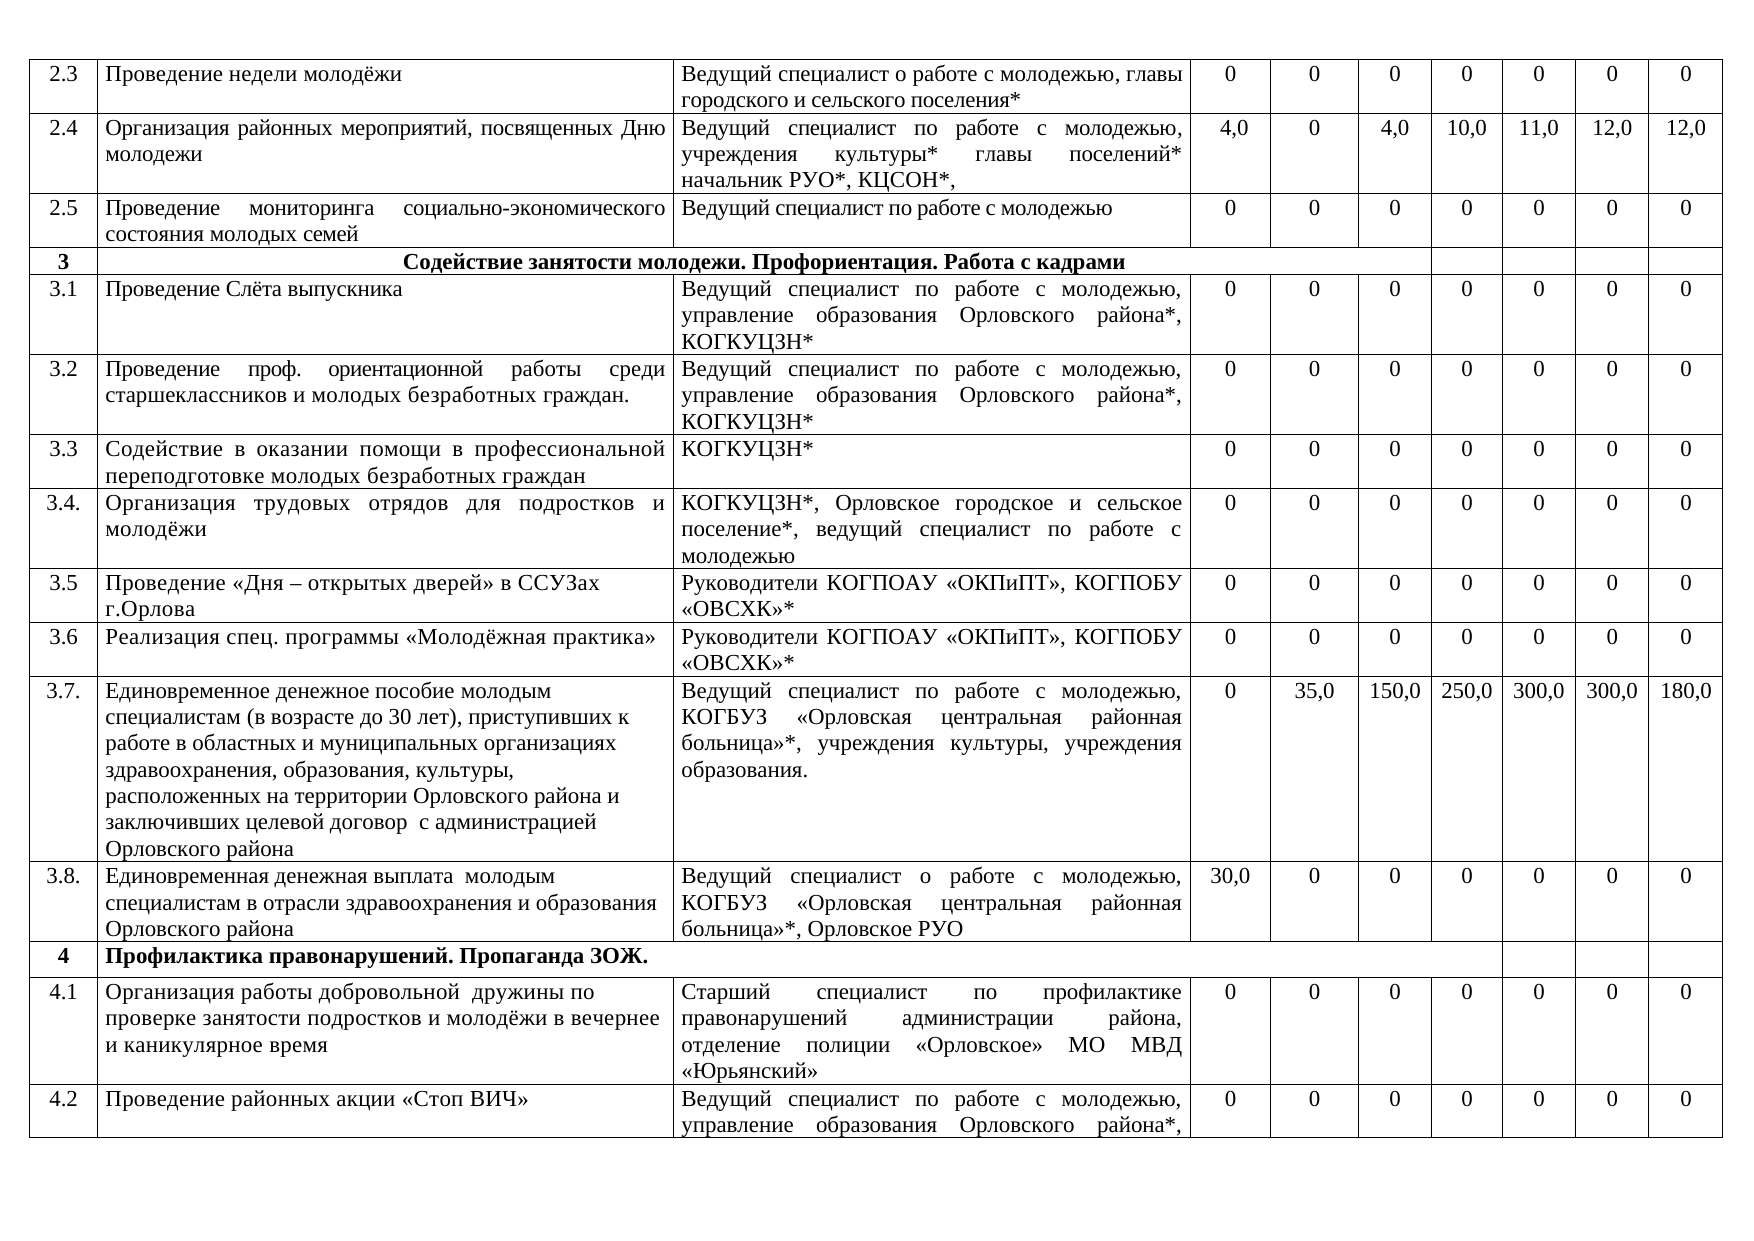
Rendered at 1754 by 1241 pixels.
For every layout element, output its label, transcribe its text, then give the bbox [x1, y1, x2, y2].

table_cell 0 [1649, 623, 1722, 676]
table_cell 0 [1191, 978, 1270, 1083]
table_cell 0 [1649, 60, 1722, 113]
table_cell 12,0 [1649, 114, 1722, 193]
table_cell 3.3 [30, 435, 97, 488]
table_cell 0 [1359, 60, 1431, 113]
table_cell Проведение «Дня – открытых дверей» в ССУЗах г.Орлова [98, 569, 673, 622]
table_cell 30,0 [1191, 862, 1270, 941]
table_cell 0 [1576, 1085, 1648, 1137]
table_cell 0 [1649, 275, 1722, 354]
table_cell Старший специалист по профилактике правонарушений администрации района, отделение полиции «Орловское» МО МВД «Юрьянский» [674, 978, 1190, 1083]
table_cell 4,0 [1359, 114, 1431, 193]
table_cell 0 [1432, 489, 1502, 568]
table_cell 150,0 [1359, 677, 1431, 861]
table_cell 0 [1432, 978, 1502, 1083]
table_cell 0 [1359, 194, 1431, 247]
table_cell 0 [1503, 569, 1575, 622]
table_cell 0 [1649, 489, 1722, 568]
table_cell 0 [1649, 978, 1722, 1083]
table_cell КОГКУЦЗН* [674, 435, 1190, 488]
table_cell Ведущий специалист по работе с молодежью, управление образования Орловского района*, КОГКУЦЗН* [674, 275, 1190, 354]
table_cell 0 [1271, 489, 1358, 568]
table_cell 0 [1271, 60, 1358, 113]
table_cell 0 [1503, 862, 1575, 941]
table_cell 11,0 [1503, 114, 1575, 193]
table_cell 0 [1503, 978, 1575, 1083]
table_cell 0 [1359, 978, 1431, 1083]
table_cell 3.6 [30, 623, 97, 676]
table_cell 0 [1576, 489, 1648, 568]
table_cell 0 [1503, 623, 1575, 676]
table_cell Организация работы добровольной дружины по проверке занятости подростков и молодёжи в вечернее и каникулярное время [98, 978, 673, 1083]
table_cell Организация районных мероприятий, посвященных Дню молодежи [98, 114, 673, 193]
table_cell Руководители КОГПОАУ «ОКПиПТ», КОГПОБУ «ОВСХК»* [674, 569, 1190, 622]
table_cell 0 [1576, 569, 1648, 622]
table_cell 3 [30, 248, 97, 274]
table_cell 0 [1649, 435, 1722, 488]
table_cell 0 [1191, 355, 1270, 434]
table_cell Руководители КОГПОАУ «ОКПиПТ», КОГПОБУ «ОВСХК»* [674, 623, 1190, 676]
table_cell 0 [1649, 569, 1722, 622]
table_cell КОГКУЦЗН*, Орловское городское и сельское поселение*, ведущий специалист по работе с молодежью [674, 489, 1190, 568]
table_cell Ведущий специалист по работе с молодежью, КОГБУЗ «Орловская центральная районная больница»*, учреждения культуры, учреждения образования. [674, 677, 1190, 861]
table_cell 0 [1503, 275, 1575, 354]
table_cell 0 [1271, 569, 1358, 622]
table_cell 3.8. [30, 862, 97, 941]
table_cell 0 [1576, 435, 1648, 488]
table_cell 0 [1576, 623, 1648, 676]
table_cell Профилактика правонарушений. Пропаганда ЗОЖ. [98, 942, 1502, 977]
table_cell 3.7. [30, 677, 97, 861]
table_cell 0 [1503, 194, 1575, 247]
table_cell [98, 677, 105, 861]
table_cell 4.2 [30, 1085, 97, 1137]
table_cell 0 [1191, 435, 1270, 488]
table_cell 0 [1432, 623, 1502, 676]
table_cell 0 [1271, 862, 1358, 941]
table_cell [1649, 248, 1722, 274]
table_cell 0 [1359, 1085, 1431, 1137]
table_cell 0 [1191, 194, 1270, 247]
table_cell 0 [1503, 435, 1575, 488]
table_cell 0 [1576, 978, 1648, 1083]
table_cell Организация трудовых отрядов для подростков и молодёжи [98, 489, 673, 568]
table_cell Ведущий специалист о работе с молодежью, КОГБУЗ «Орловская центральная районная больница»*, Орловское РУО [674, 862, 1190, 941]
table_cell 0 [1432, 60, 1502, 113]
table_cell 300,0 [1503, 677, 1575, 861]
table_cell 0 [1191, 569, 1270, 622]
table_cell 0 [1191, 489, 1270, 568]
table_cell 0 [1271, 114, 1358, 193]
table_cell 0 [1191, 623, 1270, 676]
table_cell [98, 1085, 673, 1137]
table_cell 4,0 [1191, 114, 1270, 193]
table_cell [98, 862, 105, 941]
table_cell 0 [1503, 355, 1575, 434]
table_cell 0 [1191, 1085, 1270, 1137]
table_cell 0 [1191, 677, 1270, 861]
table_cell 0 [1359, 623, 1431, 676]
table_cell 2.3 [30, 60, 97, 113]
table_cell 3.1 [30, 275, 97, 354]
table_cell [1649, 942, 1722, 977]
table_cell 0 [1576, 60, 1648, 113]
table_cell 0 [1271, 275, 1358, 354]
table_cell 35,0 [1271, 677, 1358, 861]
table_cell 0 [1432, 194, 1502, 247]
table_cell Проведение недели молодёжи [98, 60, 673, 113]
table_cell 2.4 [30, 114, 97, 193]
table_cell 0 [1271, 623, 1358, 676]
table_cell 0 [1191, 275, 1270, 354]
table_cell 0 [1432, 569, 1502, 622]
table_cell 0 [1359, 355, 1431, 434]
table_cell 300,0 [1576, 677, 1648, 861]
table_cell 3.4. [30, 489, 97, 568]
table_cell 0 [1432, 275, 1502, 354]
table_cell 0 [1432, 862, 1502, 941]
table_cell 4.1 [30, 978, 97, 1083]
table_cell Реализация спец. программы «Молодёжная практика» [98, 623, 673, 676]
table_cell 0 [1271, 355, 1358, 434]
table_cell 0 [1359, 275, 1431, 354]
table_cell Ведущий специалист о работе с молодежью, главы городского и сельского поселения* [674, 60, 1190, 113]
table_cell 0 [1359, 435, 1431, 488]
table_cell 2.5 [30, 194, 97, 247]
table_cell 0 [1576, 862, 1648, 941]
table_cell 0 [1359, 569, 1431, 622]
table_cell 12,0 [1576, 114, 1648, 193]
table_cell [674, 1085, 1190, 1137]
table_cell 0 [1359, 862, 1431, 941]
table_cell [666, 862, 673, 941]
table_cell 0 [1271, 194, 1358, 247]
table_cell 0 [1649, 862, 1722, 941]
table_cell 0 [1576, 355, 1648, 434]
table_cell Содействие занятости молодежи. Профориентация. Работа с кадрами [98, 248, 1431, 274]
table_cell 0 [1432, 1085, 1502, 1137]
table_cell 0 [1271, 978, 1358, 1083]
table_cell 0 [1271, 435, 1358, 488]
table_cell [1432, 248, 1502, 274]
table_cell 0 [1576, 194, 1648, 247]
table_cell 0 [1649, 355, 1722, 434]
table_cell Ведущий специалист по работе с молодежью, управление образования Орловского района*, КОГКУЦЗН* [674, 355, 1190, 434]
table_cell 0 [1503, 1085, 1575, 1137]
table_cell [1503, 248, 1575, 274]
table_cell [1576, 942, 1648, 977]
table_cell 0 [1503, 60, 1575, 113]
table_cell 0 [1359, 489, 1431, 568]
table_cell Проведение Слёта выпускника [98, 275, 673, 354]
table_cell 0 [1432, 355, 1502, 434]
table_cell Содействие в оказании помощи в профессиональной переподготовке молодых безработных граждан [98, 435, 673, 488]
table_cell 0 [1649, 1085, 1722, 1137]
table_cell Ведущий специалист по работе с молодежью, учреждения культуры* главы поселений* начальник РУО*, КЦСОН*, [674, 114, 1190, 193]
table_cell 0 [1503, 489, 1575, 568]
table_cell 0 [1649, 194, 1722, 247]
table_cell 4 [30, 942, 97, 977]
table_cell 0 [1271, 1085, 1358, 1137]
table_cell 0 [1576, 275, 1648, 354]
table_cell Проведение мониторинга социально-экономического состояния молодых семей [98, 194, 673, 247]
table_cell 10,0 [1432, 114, 1502, 193]
table_cell Проведение проф. ориентационной работы среди старшеклассников и молодых безработных граждан. [98, 355, 673, 434]
table_cell 0 [1432, 435, 1502, 488]
table_cell [1576, 248, 1648, 274]
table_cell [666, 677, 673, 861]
table_cell 250,0 [1432, 677, 1502, 861]
table_cell 0 [1191, 60, 1270, 113]
table_cell 3.5 [30, 569, 97, 622]
table_cell 180,0 [1649, 677, 1722, 861]
table_cell [1503, 942, 1575, 977]
table_cell 3.2 [30, 355, 97, 434]
table_cell Ведущий специалист по работе с молодежью [674, 194, 1190, 247]
